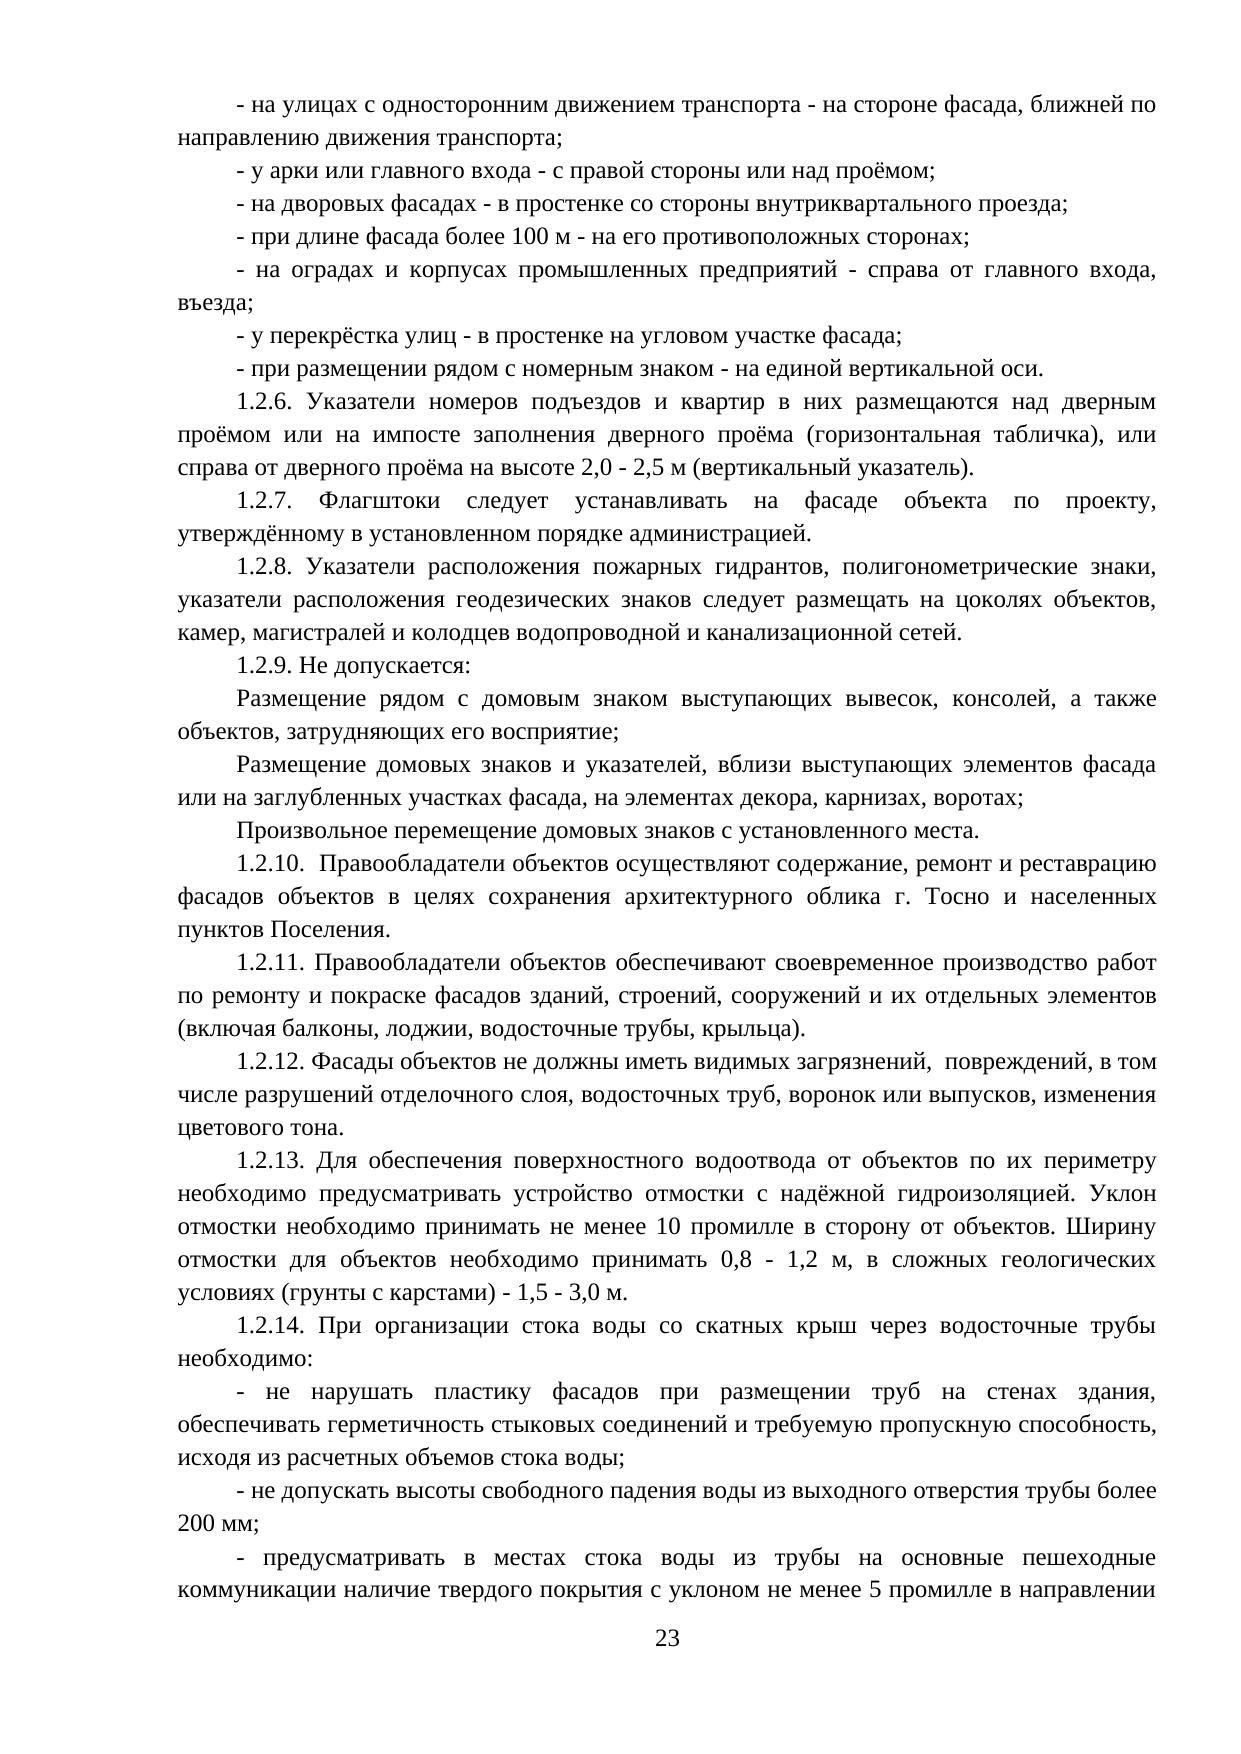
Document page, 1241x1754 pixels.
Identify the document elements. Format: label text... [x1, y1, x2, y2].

text Размещение домовых знаков и указателей, вблизи выступающих элементов фасада или на заглубленных участках фасада, на элементах декора, карнизах, воротах; [177, 749, 1157, 811]
text 1.2.14. При организации стока воды со скатных крыш через водосточные трубы необходимо: [177, 1310, 1157, 1372]
text - у перекрёстка улиц - в простенке на угловом участке фасада; [177, 320, 1157, 348]
text - на оградах и корпусах промышленных предприятий - справа от главного входа, въезда; [177, 254, 1157, 316]
text - не допускать высоты свободного падения воды из выходного отверстия трубы более 200 мм; [177, 1476, 1157, 1537]
text 1.2.12. Фасады объектов не должны иметь видимых загрязнений, повреждений, в том числе разрушений отделочного слоя, водосточных труб, воронок или выпусков, изменения цветового тона. [177, 1046, 1157, 1141]
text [177, 1542, 1157, 1603]
text Произвольное перемещение домовых знаков с установленного места. [177, 815, 1157, 844]
text 1.2.9. Не допускается: [177, 650, 1157, 679]
text - на улицах с односторонним движением транспорта - на стороне фасада, ближней по направлению движения транспорта; [177, 89, 1157, 150]
text 1.2.6. Указатели номеров подъездов и квартир в них размещаются над дверным проёмом или на импосте заполнения дверного проёма (горизонтальная табличка), или справа от дверного проёма на высоте 2,0 - 2,5 м (вертикальный указатель). [177, 386, 1157, 481]
text 1.2.7. Флагштоки следует устанавливать на фасаде объекта по проекту, утверждённому в установленном порядке администрацией. [177, 485, 1157, 547]
text 1.2.10. Правообладатели объектов осуществляют содержание, ремонт и реставрацию фасадов объектов в целях сохранения архитектурного облика г. Тосно и населенных пунктов Поселения. [177, 848, 1157, 943]
text - не нарушать пластику фасадов при размещении труб на стенах здания, обеспечивать герметичность стыковых соединений и требуемую пропускную способность, исходя из расчетных объемов стока воды; [177, 1376, 1157, 1471]
text 1.2.8. Указатели расположения пожарных гидрантов, полигонометрические знаки, указатели расположения геодезических знаков следует размещать на цоколях объектов, камер, магистралей и колодцев водопроводной и канализационной сетей. [177, 551, 1157, 646]
text - при размещении рядом с номерным знаком - на единой вертикальной оси. [177, 353, 1157, 382]
text Размещение рядом с домовым знаком выступающих вывесок, консолей, а также объектов, затрудняющих его восприятие; [177, 683, 1157, 745]
text - на дворовых фасадах - в простенке со стороны внутриквартального проезда; [177, 188, 1157, 216]
text - у арки или главного входа - с правой стороны или над проёмом; [177, 155, 1157, 183]
text 1.2.11. Правообладатели объектов обеспечивают своевременное производство работ по ремонту и покраске фасадов зданий, строений, сооружений и их отдельных элементов (включая балконы, лоджии, водосточные трубы, крыльца). [177, 947, 1157, 1042]
text 1.2.13. Для обеспечения поверхностного водоотвода от объектов по их периметру необходимо предусматривать устройство отмостки с надёжной гидроизоляцией. Уклон отмостки необходимо принимать не менее 10 промилле в сторону от объектов. Ширину отмостки для объектов необходимо принимать 0,8 - 1,2 м, в сложных геологических условиях (грунты с карстами) - 1,5 - 3,0 м. [177, 1145, 1157, 1306]
text - при длине фасада более 100 м - на его противоположных сторонах; [177, 221, 1157, 249]
